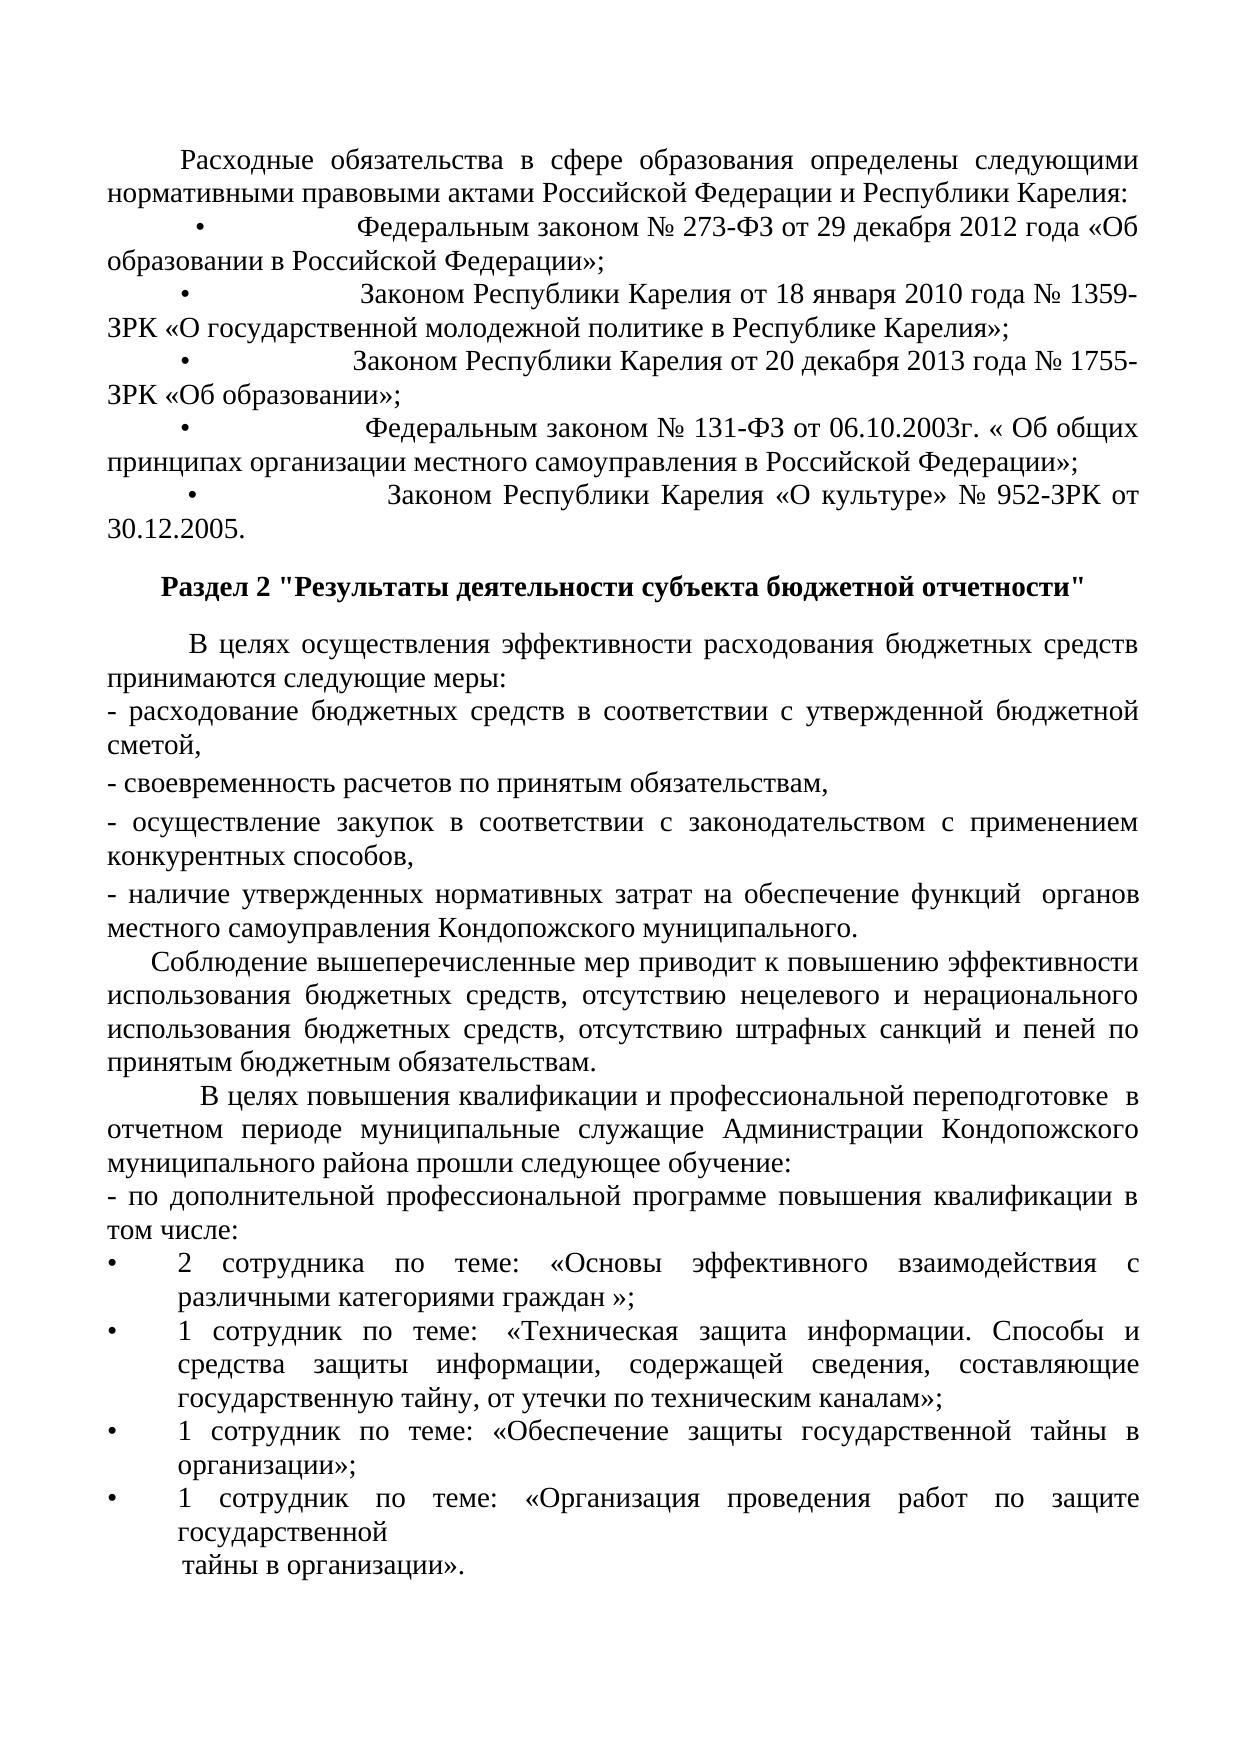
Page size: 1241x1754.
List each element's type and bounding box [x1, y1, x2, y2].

table_cell [107, 569, 1140, 1581]
table_cell [107, 142, 1140, 569]
